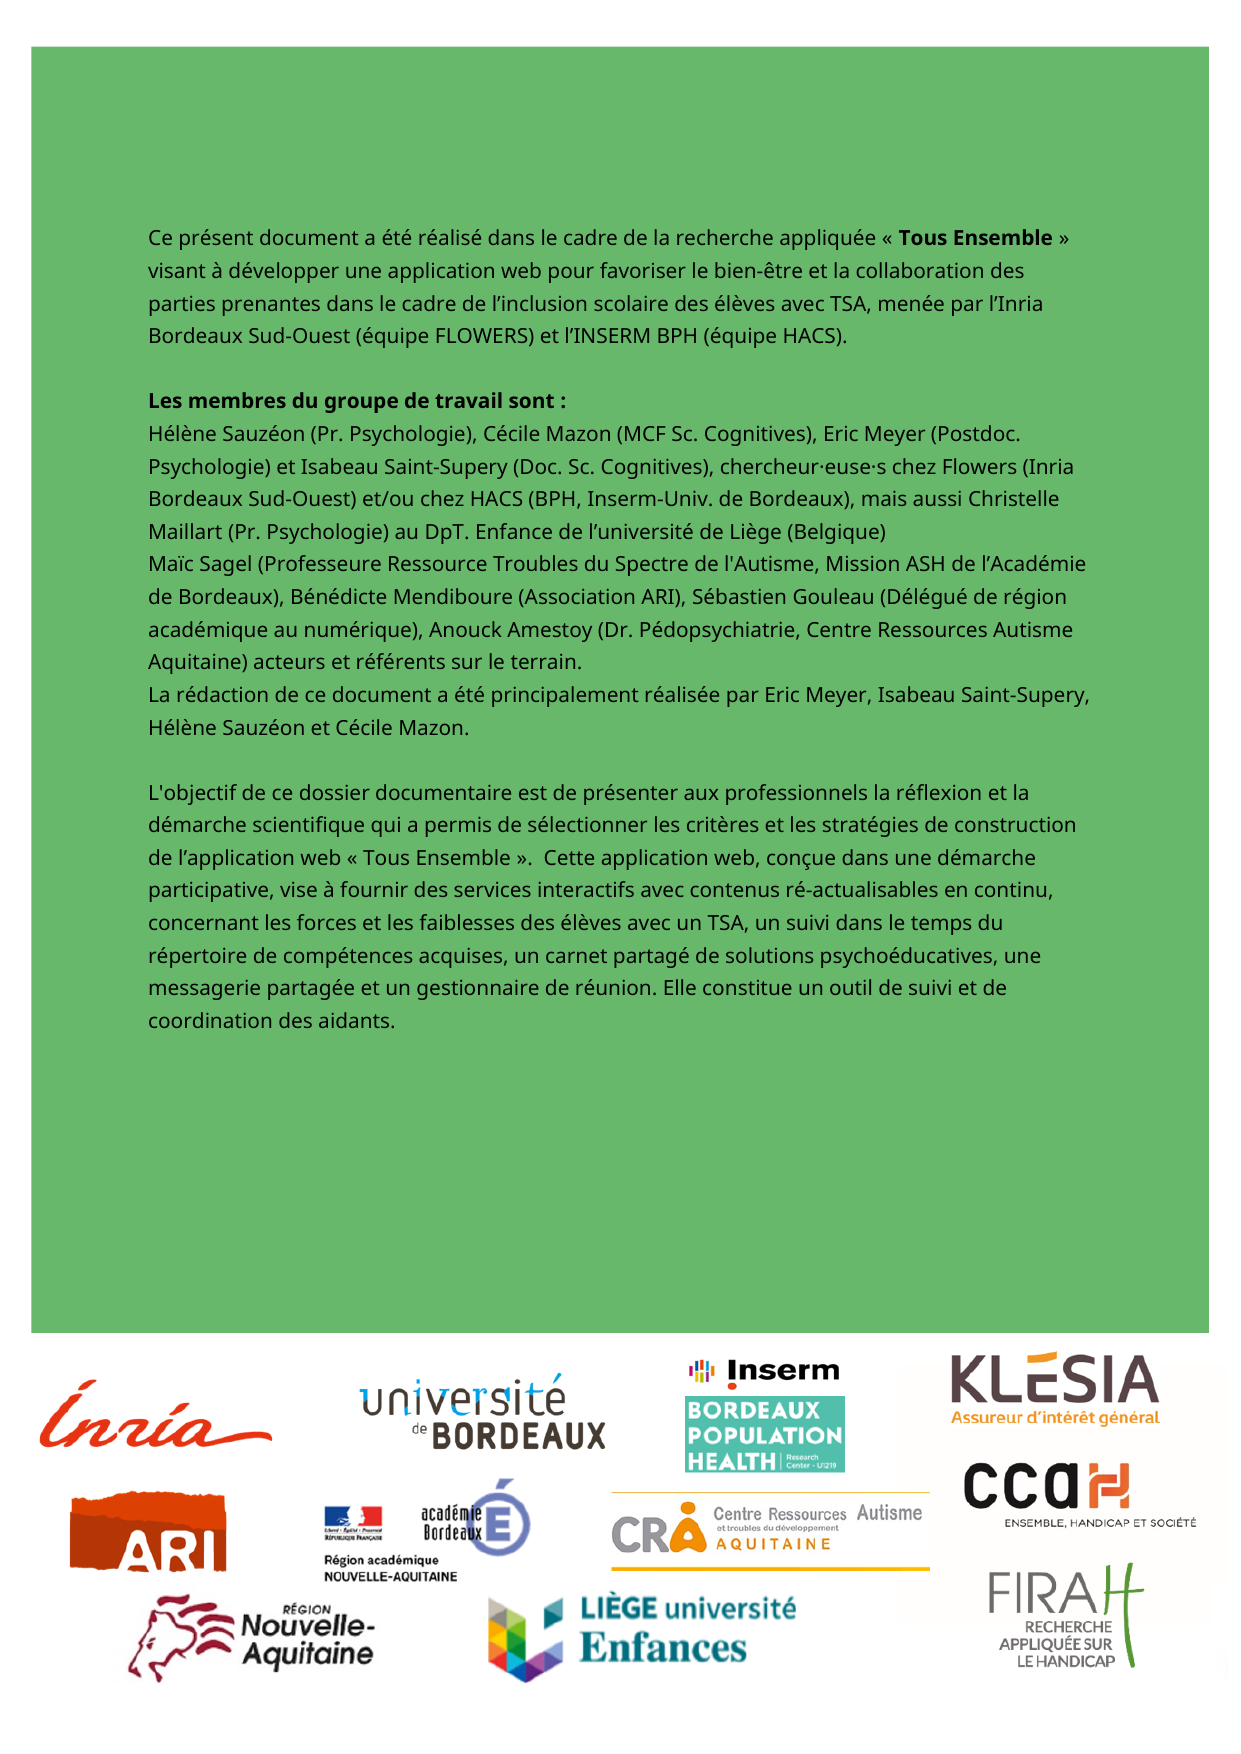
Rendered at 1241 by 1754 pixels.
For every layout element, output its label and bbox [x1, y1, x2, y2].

picture [1, 1333, 1241, 1692]
